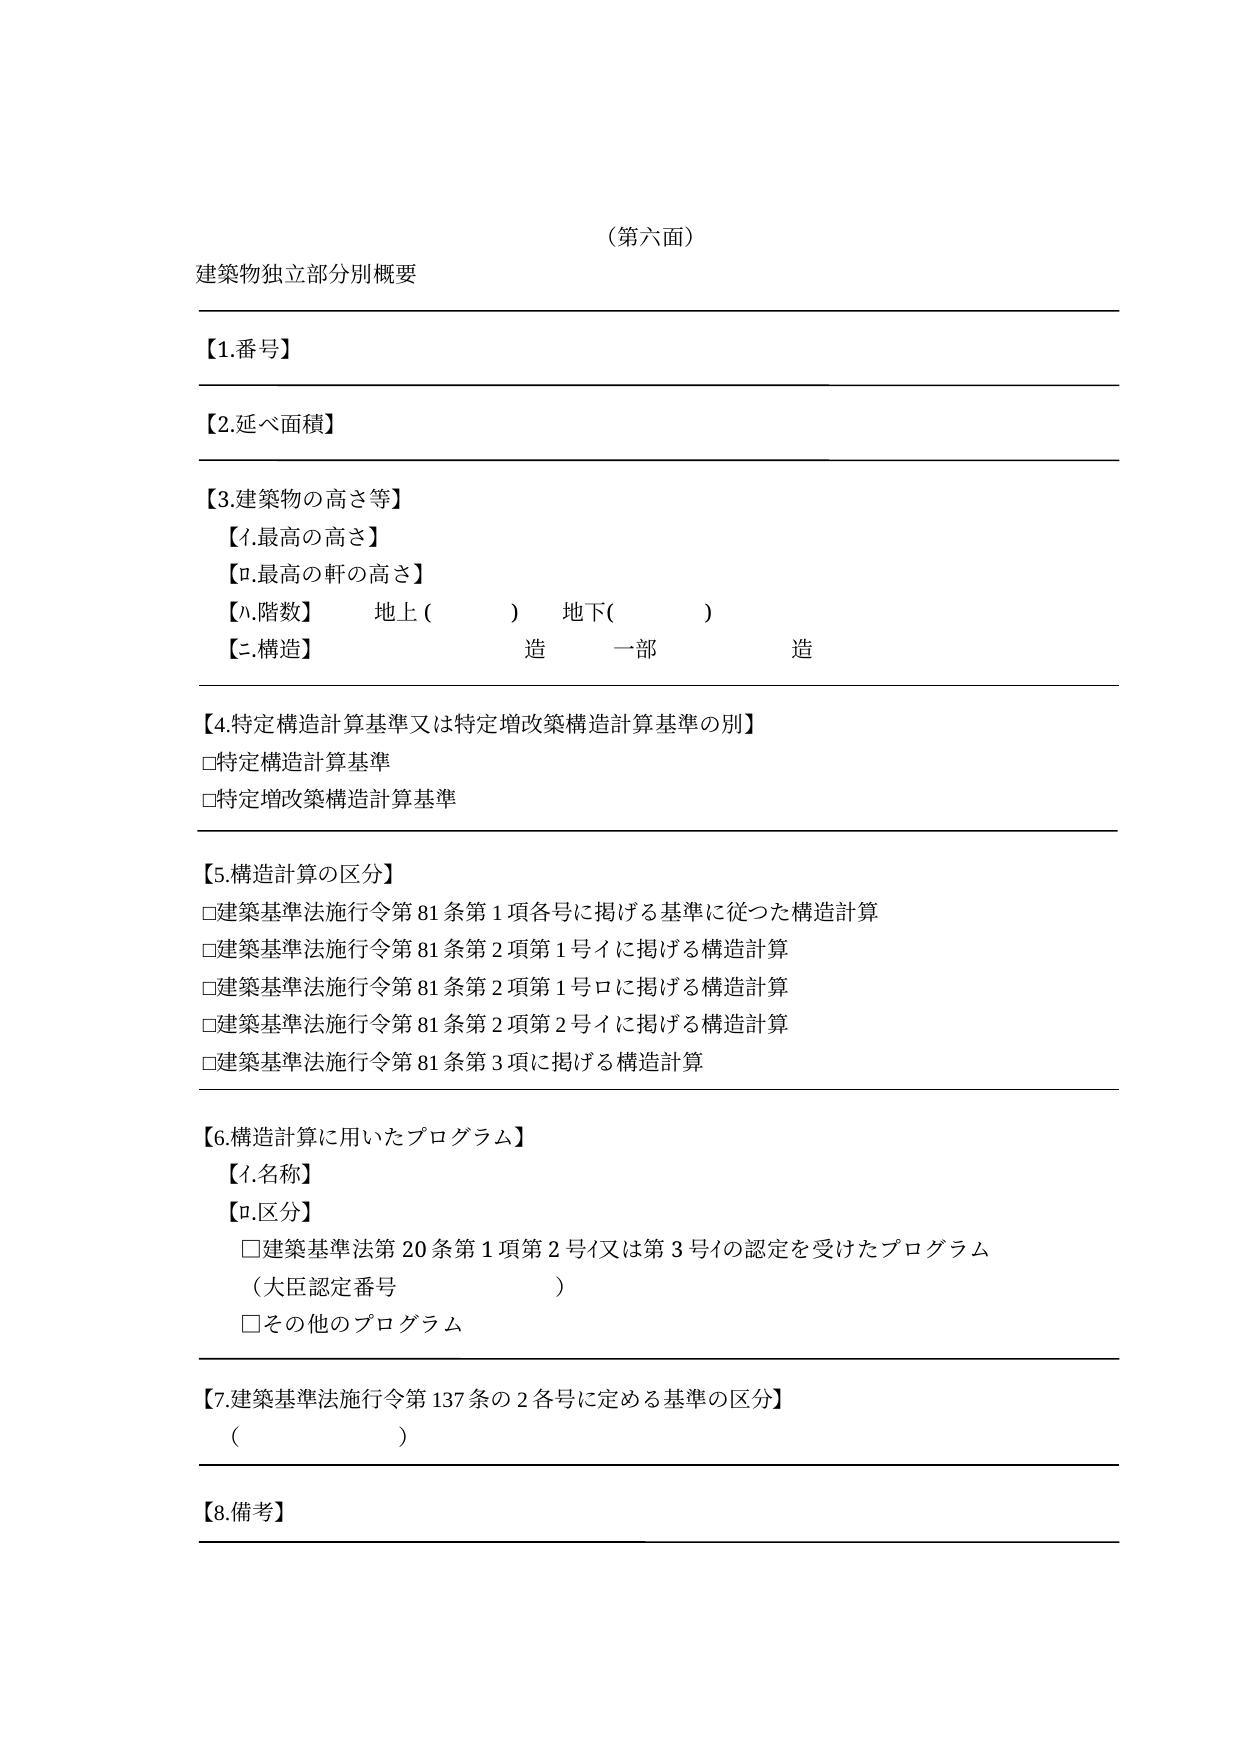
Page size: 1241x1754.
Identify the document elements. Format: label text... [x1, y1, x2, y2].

text 【6.構造計算に用いたプログラム】 [192, 1117, 1106, 1154]
text 【ﾆ.構造】 造 一部 造 [195, 629, 1106, 667]
text 【5.構造計算の区分】 [192, 854, 1106, 892]
text 【ｲ.名称】 [195, 1154, 1106, 1192]
text □建築基準法施行令第81条第2項第1号ロに掲げる構造計算 [192, 967, 1106, 1004]
text 建築物独立部分別概要 [195, 254, 1106, 292]
text （大臣認定番号 ） [195, 1267, 1106, 1304]
text 【8.備考】 [192, 1492, 1106, 1529]
text 【1.番号】 [195, 329, 1106, 367]
text （第六面） [195, 217, 1106, 254]
text 【2.延べ面積】 [195, 404, 1106, 442]
text □特定増改築構造計算基準 [177, 779, 1106, 817]
text 【ﾛ.最高の軒の高さ】 [195, 554, 1106, 592]
text 【4.特定構造計算基準又は特定増改築構造計算基準の別】 [192, 704, 1106, 742]
text □建築基準法第20条第1項第2号ｲ又は第3号ｲの認定を受けたプログラム [195, 1229, 1106, 1267]
text 【ｲ.最高の高さ】 [195, 517, 1106, 554]
text □建築基準法施行令第81条第2項第2号イに掲げる構造計算 [192, 1004, 1106, 1042]
text □特定構造計算基準 [192, 742, 1106, 779]
text 【ﾛ.区分】 [195, 1192, 1106, 1229]
text 【ﾊ.階数】 地上 ( ) 地下( ) [195, 592, 1106, 629]
text □その他のプログラム [195, 1304, 1106, 1342]
text □建築基準法施行令第81条第1項各号に掲げる基準に従つた構造計算 [192, 892, 1106, 929]
text 【7.建築基準法施行令第137条の2各号に定める基準の区分】 [192, 1379, 1106, 1417]
text □建築基準法施行令第81条第3項に掲げる構造計算 [192, 1042, 1106, 1079]
text （ ） [195, 1417, 1106, 1454]
text 【3.建築物の高さ等】 [195, 479, 1106, 517]
text □建築基準法施行令第81条第2項第1号イに掲げる構造計算 [192, 929, 1106, 967]
